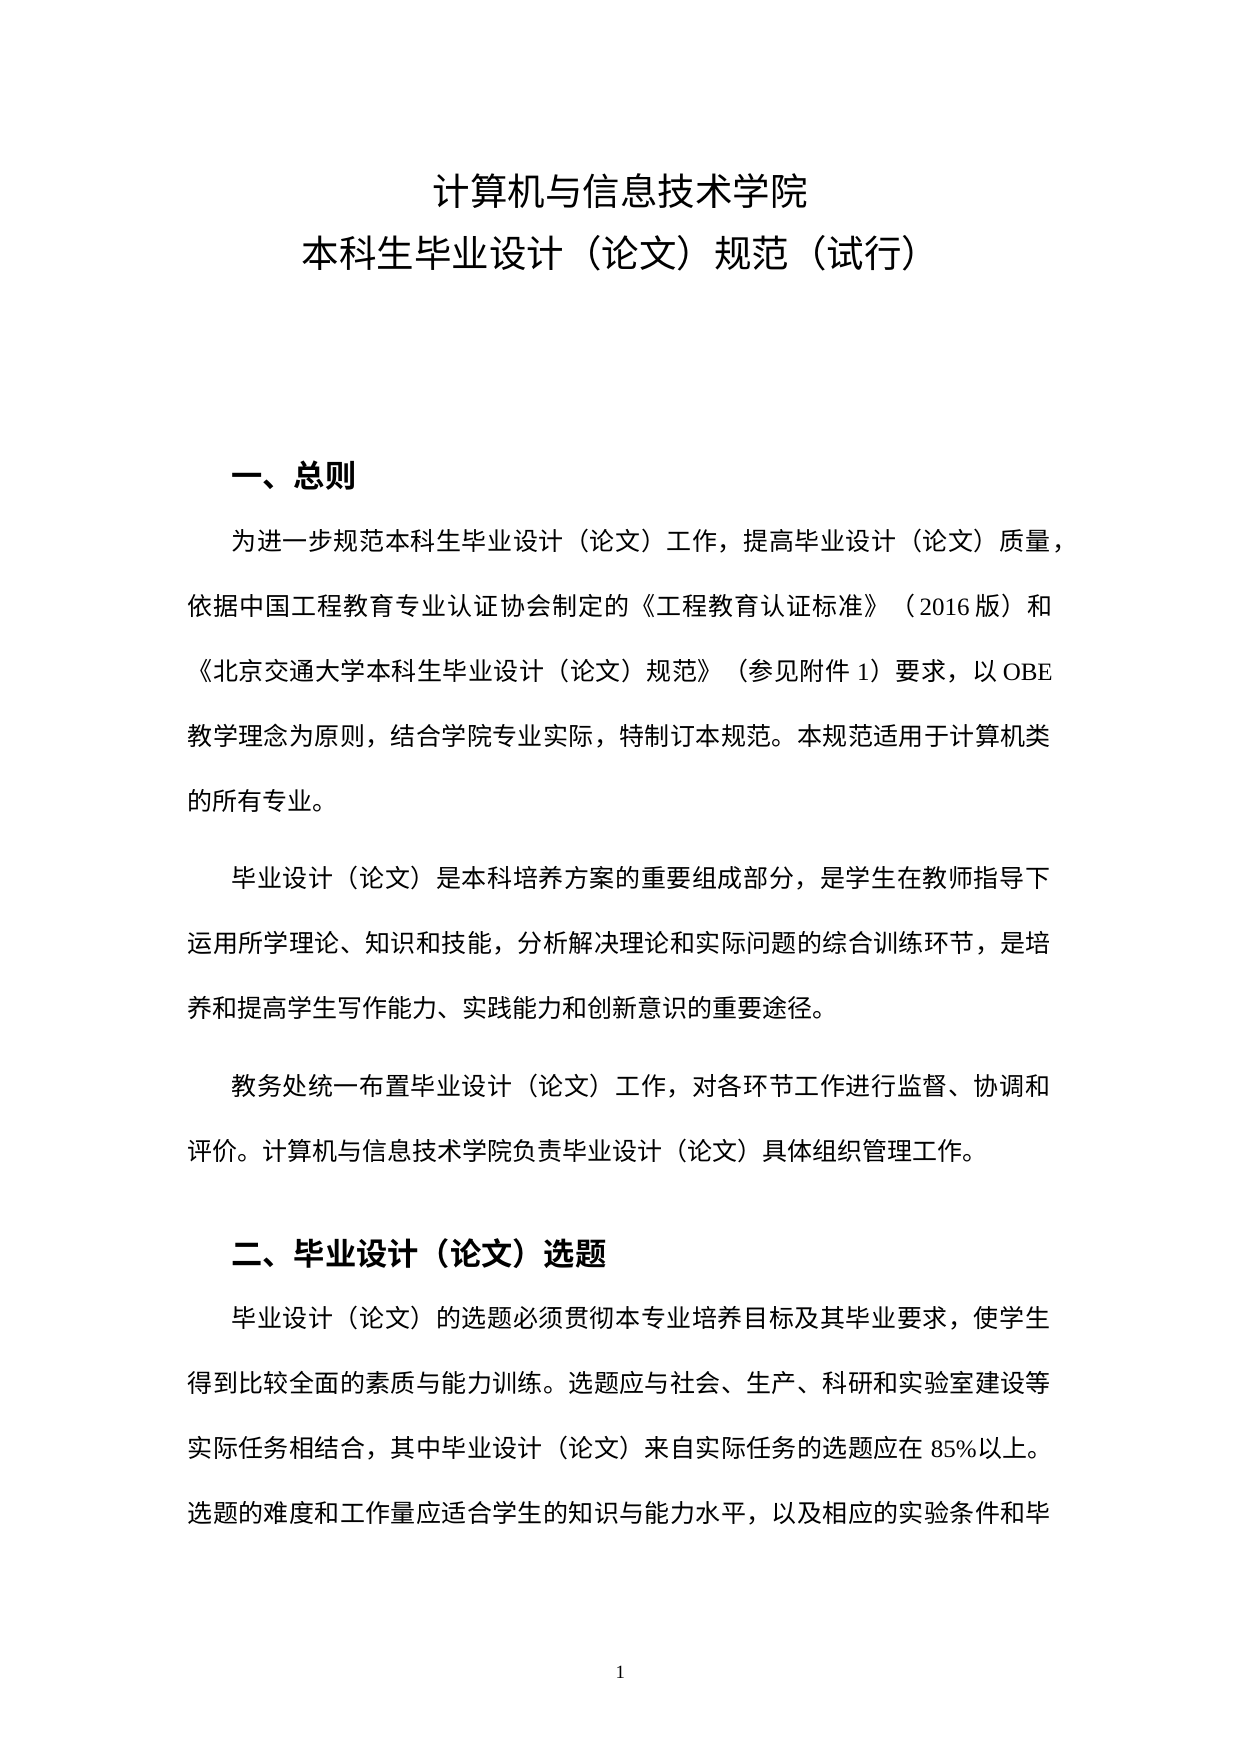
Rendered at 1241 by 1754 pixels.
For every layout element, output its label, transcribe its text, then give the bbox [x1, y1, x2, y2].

text 教务处统一布置毕业设计（论文）工作，对各环节工作进行监督、协调和评价。计算机与信息技术学院负责毕业设计（论文）具体组织管理工作。 [187, 1052, 1053, 1182]
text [187, 1284, 1053, 1544]
text 计算机与信息技术学院 [187, 162, 1053, 216]
subtitle 一、总则 [187, 442, 1053, 507]
text 毕业设计（论文）是本科培养方案的重要组成部分，是学生在教师指导下运用所学理论、知识和技能，分析解决理论和实际问题的综合训练环节，是培养和提高学生写作能力、实践能力和创新意识的重要途径。 [187, 844, 1053, 1039]
subtitle 二、毕业设计（论文）选题 [187, 1219, 1053, 1284]
text 本科生毕业设计（论文）规范（试行） [187, 224, 1053, 279]
text 为进一步规范本科生毕业设计（论文）工作，提高毕业设计（论文）质量，依据中国工程教育专业认证协会制定的《工程教育认证标准》（2016版）和《北京交通大学本科生毕业设计（论文）规范》（参见附件1）要求，以OBE教学理念为原则，结合学院专业实际，特制订本规范。本规范适用于计算机类的所有专业。 [187, 507, 1053, 832]
